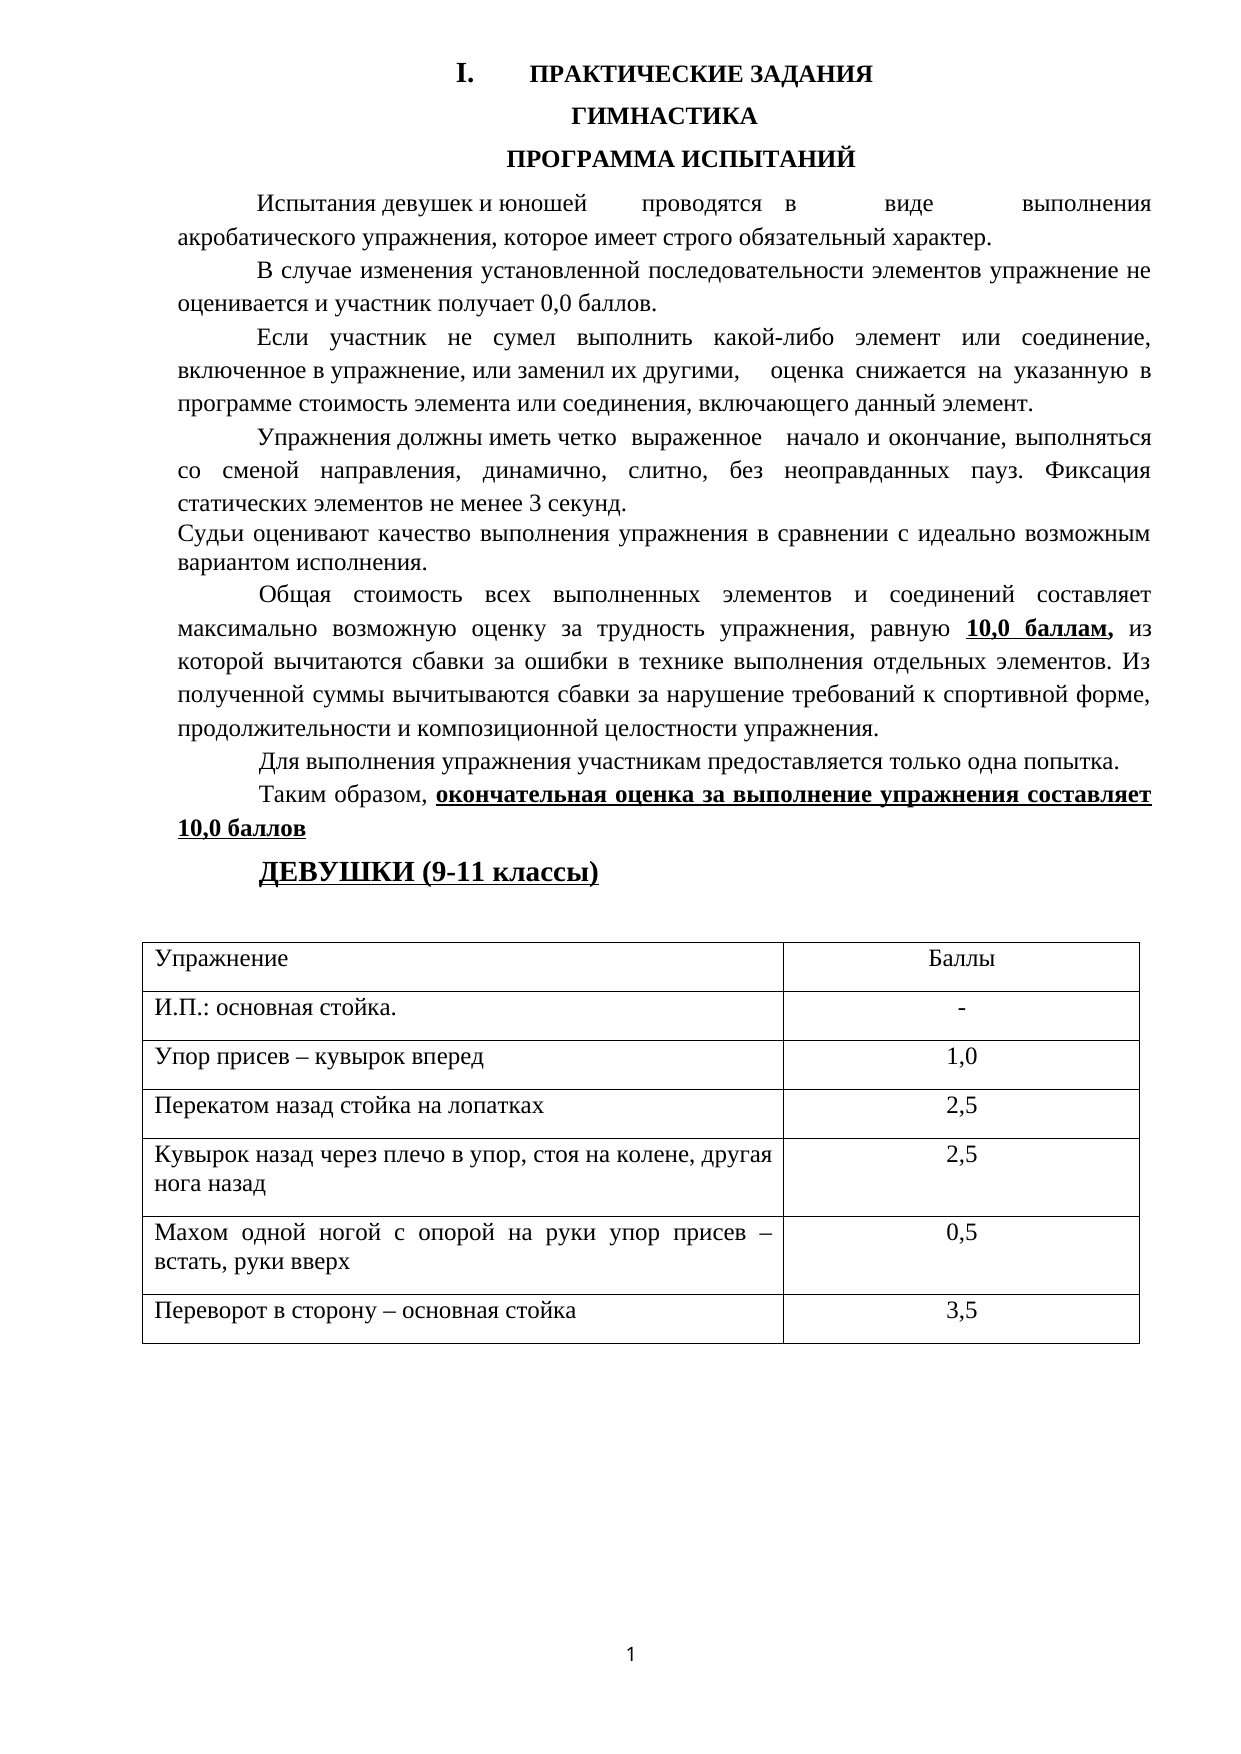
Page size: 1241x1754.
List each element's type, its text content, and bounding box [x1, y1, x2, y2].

table_cell 2,5 [784, 1090, 1139, 1138]
text Упражнения должны иметь четко выраженное начало и окончание, выполняться со сменой направления, динамично, слитно, без неоправданных пауз. Фиксация статических элементов не менее 3 секунд. [177, 418, 1152, 518]
table_cell 0,5 [784, 1217, 1139, 1294]
text Для выполнения упражнения участникам предоставляется только одна попытка. [177, 743, 1152, 776]
text Общая стоимость всех выполненных элементов и соединений составляет максимально возможную оценку за трудность упражнения, равную 10,0 баллам, из которой вычитаются сбавки за ошибки в технике выполнения отдельных элементов. Из полученной суммы вычитываются сбавки за нарушение требований к спортивной форме, продолжительности и композиционной целостности упражнения. [177, 576, 1152, 743]
table_header Упражнение [143, 943, 783, 991]
table_cell 3,5 [784, 1295, 1139, 1343]
text Испытания девушек и юношей проводятся в виде выполнения акробатического упражнения, которое имеет строго обязательный характер. [177, 185, 1152, 252]
text В случае изменения установленной последовательности элементов упражнение не оценивается и участник получает 0,0 баллов. [177, 252, 1152, 318]
text ГИМНАСТИКА [177, 101, 1152, 131]
table_cell Переворот в сторону – основная стойка [143, 1295, 783, 1343]
table_cell 2,5 [784, 1139, 1139, 1216]
table_cell Кувырок назад через плечо в упор, стоя на колене, другая нога назад [143, 1139, 783, 1216]
list ПРАКТИЧЕСКИЕ ЗАДАНИЯ [177, 59, 1152, 88]
table_header Баллы [784, 943, 1139, 991]
table_cell И.П.: основная стойка. [143, 992, 783, 1040]
table_cell 1,0 [784, 1041, 1139, 1089]
text Таким образом, окончательная оценка за выполнение упражнения составляет 10,0 баллов [177, 776, 1152, 843]
text Судьи оценивают качество выполнения упражнения в сравнении с идеально возможным вариантом исполнения. [177, 518, 1152, 576]
text ДЕВУШКИ (9-11 классы) [177, 855, 1152, 888]
table_cell Махом одной ногой с опорой на руки упор присев – встать, руки вверх [143, 1217, 783, 1294]
table_cell - [784, 992, 1139, 1040]
text Если участник не сумел выполнить какой-либо элемент или соединение, включенное в упражнение, или заменил их другими, оценка снижается на указанную в программе стоимость элемента или соединения, включающего данный элемент. [177, 318, 1152, 418]
table_cell Упор присев – кувырок вперед [143, 1041, 783, 1089]
text ПРОГРАММА ИСПЫТАНИЙ [506, 144, 1152, 173]
table_cell Перекатом назад стойка на лопатках [143, 1090, 783, 1138]
